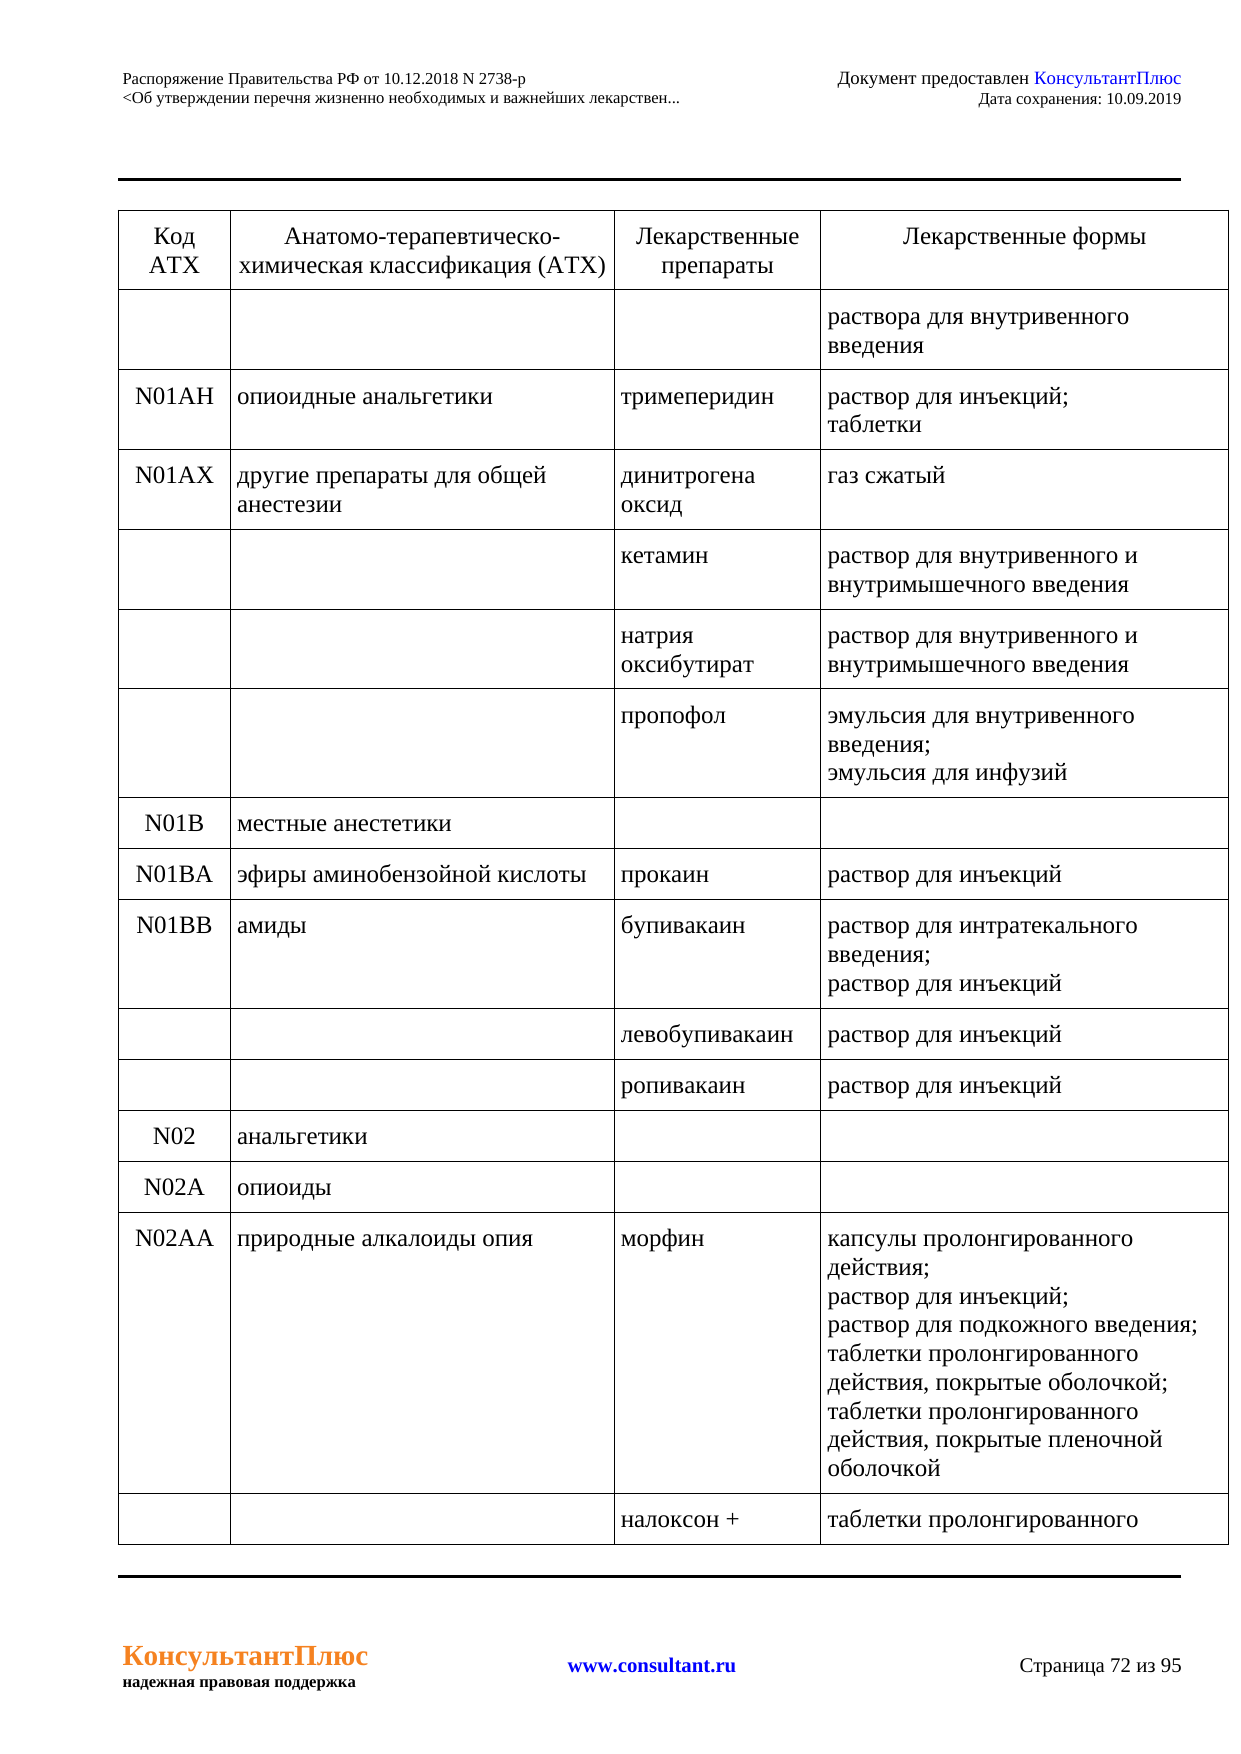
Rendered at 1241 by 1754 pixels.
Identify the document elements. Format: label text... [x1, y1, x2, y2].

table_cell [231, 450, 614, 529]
table_header Лекарственные препараты [615, 211, 820, 289]
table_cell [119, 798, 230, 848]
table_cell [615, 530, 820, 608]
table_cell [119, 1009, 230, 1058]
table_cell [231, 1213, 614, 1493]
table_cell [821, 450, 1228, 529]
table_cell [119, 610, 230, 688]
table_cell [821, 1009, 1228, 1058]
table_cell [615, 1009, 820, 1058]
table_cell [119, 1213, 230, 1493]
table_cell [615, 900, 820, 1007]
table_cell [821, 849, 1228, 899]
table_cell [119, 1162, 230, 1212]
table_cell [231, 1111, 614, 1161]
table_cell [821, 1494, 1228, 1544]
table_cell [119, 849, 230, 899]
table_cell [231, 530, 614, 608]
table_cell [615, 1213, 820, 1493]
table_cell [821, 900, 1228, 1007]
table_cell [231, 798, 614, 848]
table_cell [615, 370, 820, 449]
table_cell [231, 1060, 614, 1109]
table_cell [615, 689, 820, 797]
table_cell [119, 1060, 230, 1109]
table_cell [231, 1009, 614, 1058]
table_header Лекарственные формы [821, 211, 1228, 289]
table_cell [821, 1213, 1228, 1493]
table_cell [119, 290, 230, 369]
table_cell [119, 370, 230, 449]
table_header Анатомо-терапевтическо-химическая классификация (АТХ) [231, 211, 614, 289]
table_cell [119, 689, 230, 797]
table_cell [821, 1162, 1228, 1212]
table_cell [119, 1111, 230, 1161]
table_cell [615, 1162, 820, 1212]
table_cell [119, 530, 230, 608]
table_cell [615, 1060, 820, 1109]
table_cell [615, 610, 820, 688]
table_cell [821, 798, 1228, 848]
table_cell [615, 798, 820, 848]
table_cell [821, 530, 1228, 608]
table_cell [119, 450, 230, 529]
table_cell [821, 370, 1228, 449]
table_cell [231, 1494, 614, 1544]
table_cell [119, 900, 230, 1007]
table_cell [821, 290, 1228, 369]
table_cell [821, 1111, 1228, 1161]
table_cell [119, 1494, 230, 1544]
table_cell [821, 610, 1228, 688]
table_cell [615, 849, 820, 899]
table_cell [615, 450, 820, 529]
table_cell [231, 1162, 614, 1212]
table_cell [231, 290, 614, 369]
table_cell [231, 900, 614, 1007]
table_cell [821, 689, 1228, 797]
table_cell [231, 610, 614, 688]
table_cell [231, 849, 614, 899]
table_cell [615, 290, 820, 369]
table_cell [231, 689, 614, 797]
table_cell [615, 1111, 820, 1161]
table_header Код АТХ [119, 211, 230, 289]
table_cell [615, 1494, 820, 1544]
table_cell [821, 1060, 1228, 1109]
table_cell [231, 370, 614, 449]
